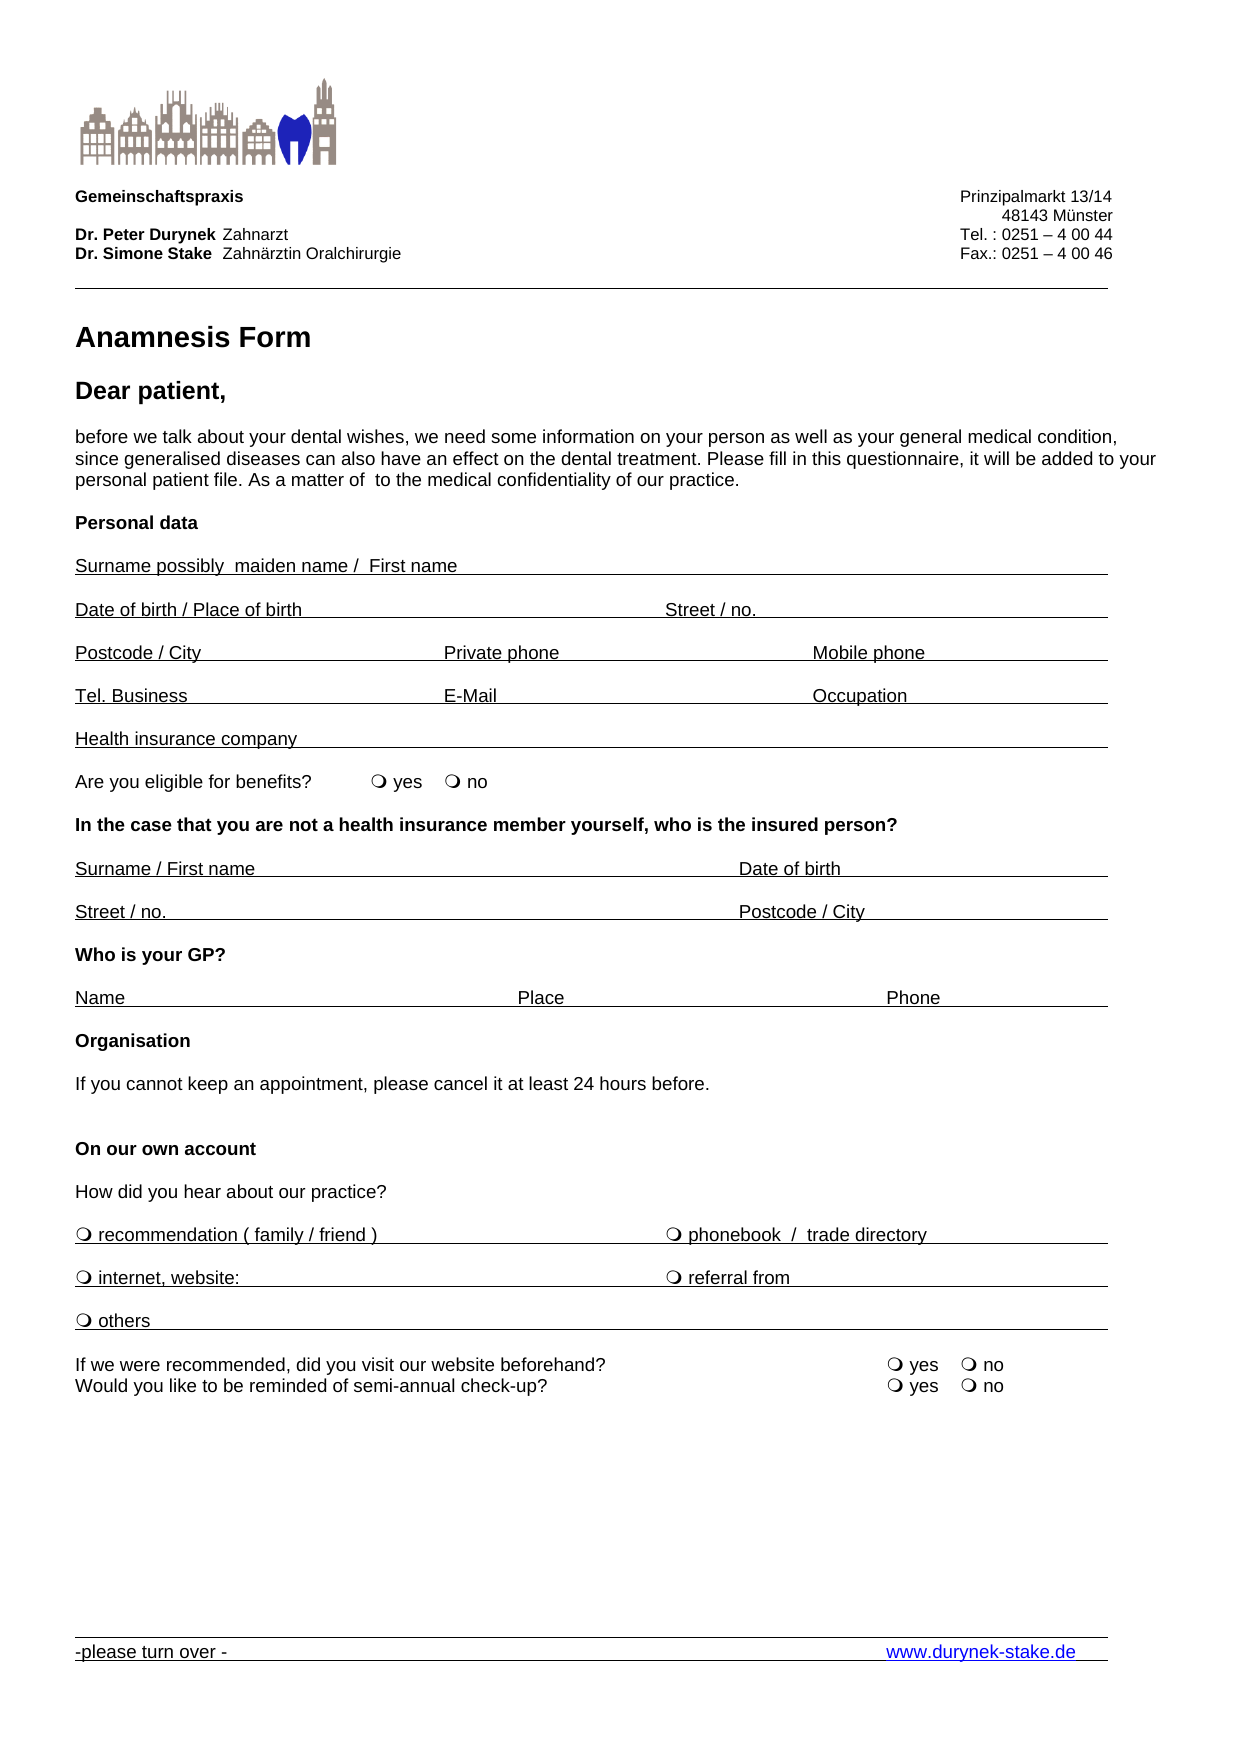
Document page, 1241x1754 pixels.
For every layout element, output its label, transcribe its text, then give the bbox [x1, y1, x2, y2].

text On our own account [75, 1138, 1165, 1159]
text Surname / First name Date of birth [75, 857, 1165, 879]
text How did you hear about our practice? [75, 1181, 1165, 1202]
text Dr. Simone Stake Zahnärztin Oralchirurgie Fax.: 0251 – 4 00 46 [75, 244, 1165, 263]
text -please turn over - www.durynek-stake.de [75, 1641, 1165, 1663]
picture [75, 75, 339, 168]
text before we talk about your dental wishes, we need some information on your person as well as your general medical condition, since generalised diseases can also have an effect on the dental treatment. Please fill in this questionnaire, it will be added to your personal patient file. As a matter of to the medical confidentiality of our practice. [75, 426, 1165, 491]
text internet, website: referral from [75, 1267, 1165, 1289]
text In the case that you are not a health insurance member yourself, who is the insured person? [75, 814, 1165, 836]
text Are you eligible for benefits? yes no [75, 771, 1165, 793]
text Anamnesis Form [75, 321, 1165, 354]
text Dear patient, [75, 376, 1165, 404]
text Health insurance company [75, 728, 1165, 749]
text If we were recommended, did you visit our website beforehand? yes no [75, 1353, 1165, 1375]
text Date of birth / Place of birth Street / no. [75, 598, 1165, 620]
text Personal data [75, 512, 1165, 534]
text Name Place Phone [75, 987, 1165, 1008]
text Would you like to be reminded of semi-annual check-up? yes no [75, 1375, 1165, 1397]
text Dr. Peter Durynek Zahnarzt Tel. : 0251 – 4 00 44 [75, 225, 1165, 244]
text If you cannot keep an appointment, please cancel it at least 24 hours before. [75, 1073, 1165, 1094]
text Who is your GP? [75, 943, 1165, 965]
text Surname possibly maiden name / First name [75, 555, 1165, 577]
text Gemeinschaftspraxis Prinzipalmarkt 13/14 [75, 186, 1165, 206]
text Organisation [75, 1030, 1165, 1051]
text others [75, 1310, 1165, 1332]
text 48143 Münster [75, 206, 1165, 225]
text recommendation ( family / friend ) phonebook / trade directory [75, 1224, 1165, 1246]
text Street / no. Postcode / City [75, 900, 1165, 922]
text Postcode / City Private phone Mobile phone [75, 642, 1165, 663]
text Tel. Business E-Mail Occupation [75, 685, 1165, 706]
